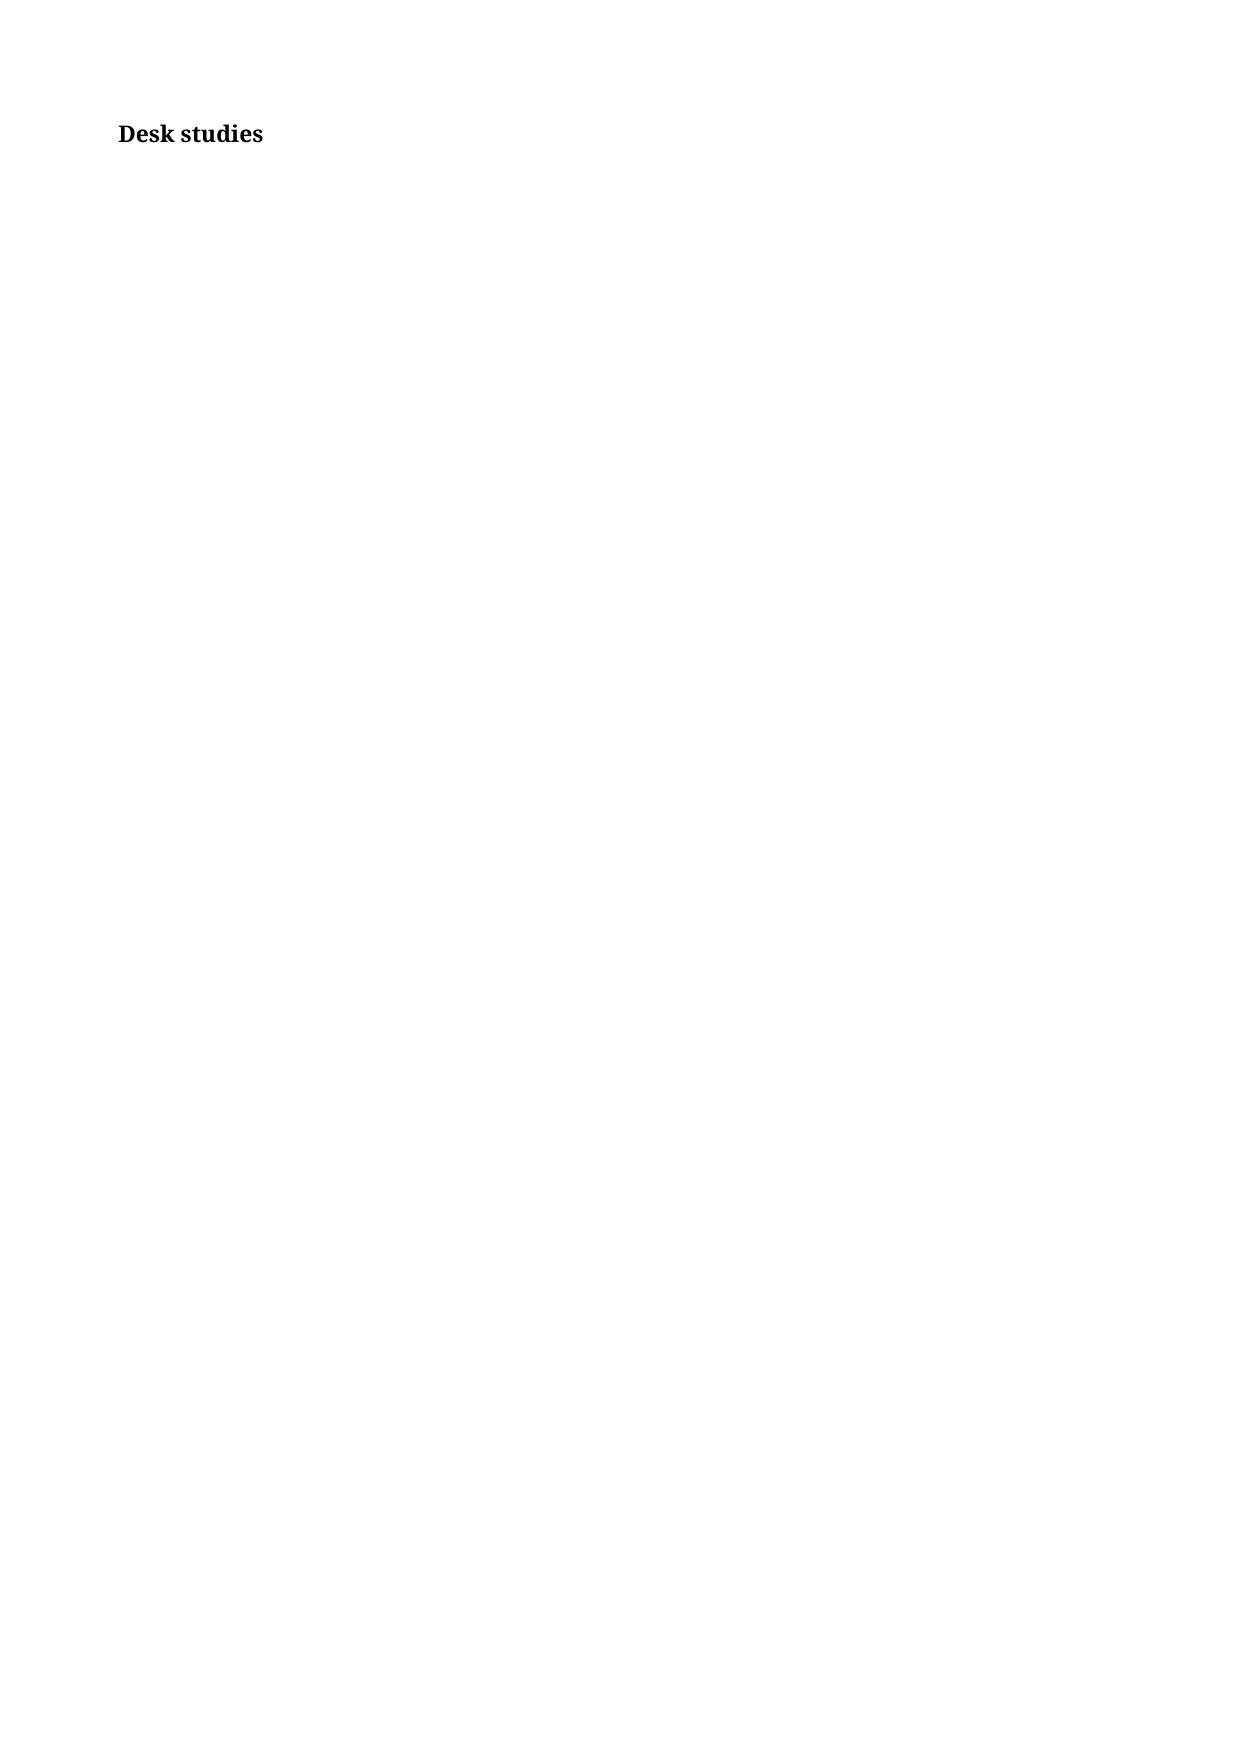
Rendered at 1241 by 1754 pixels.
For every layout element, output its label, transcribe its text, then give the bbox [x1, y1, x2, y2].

text Desk studies [118, 118, 1122, 149]
